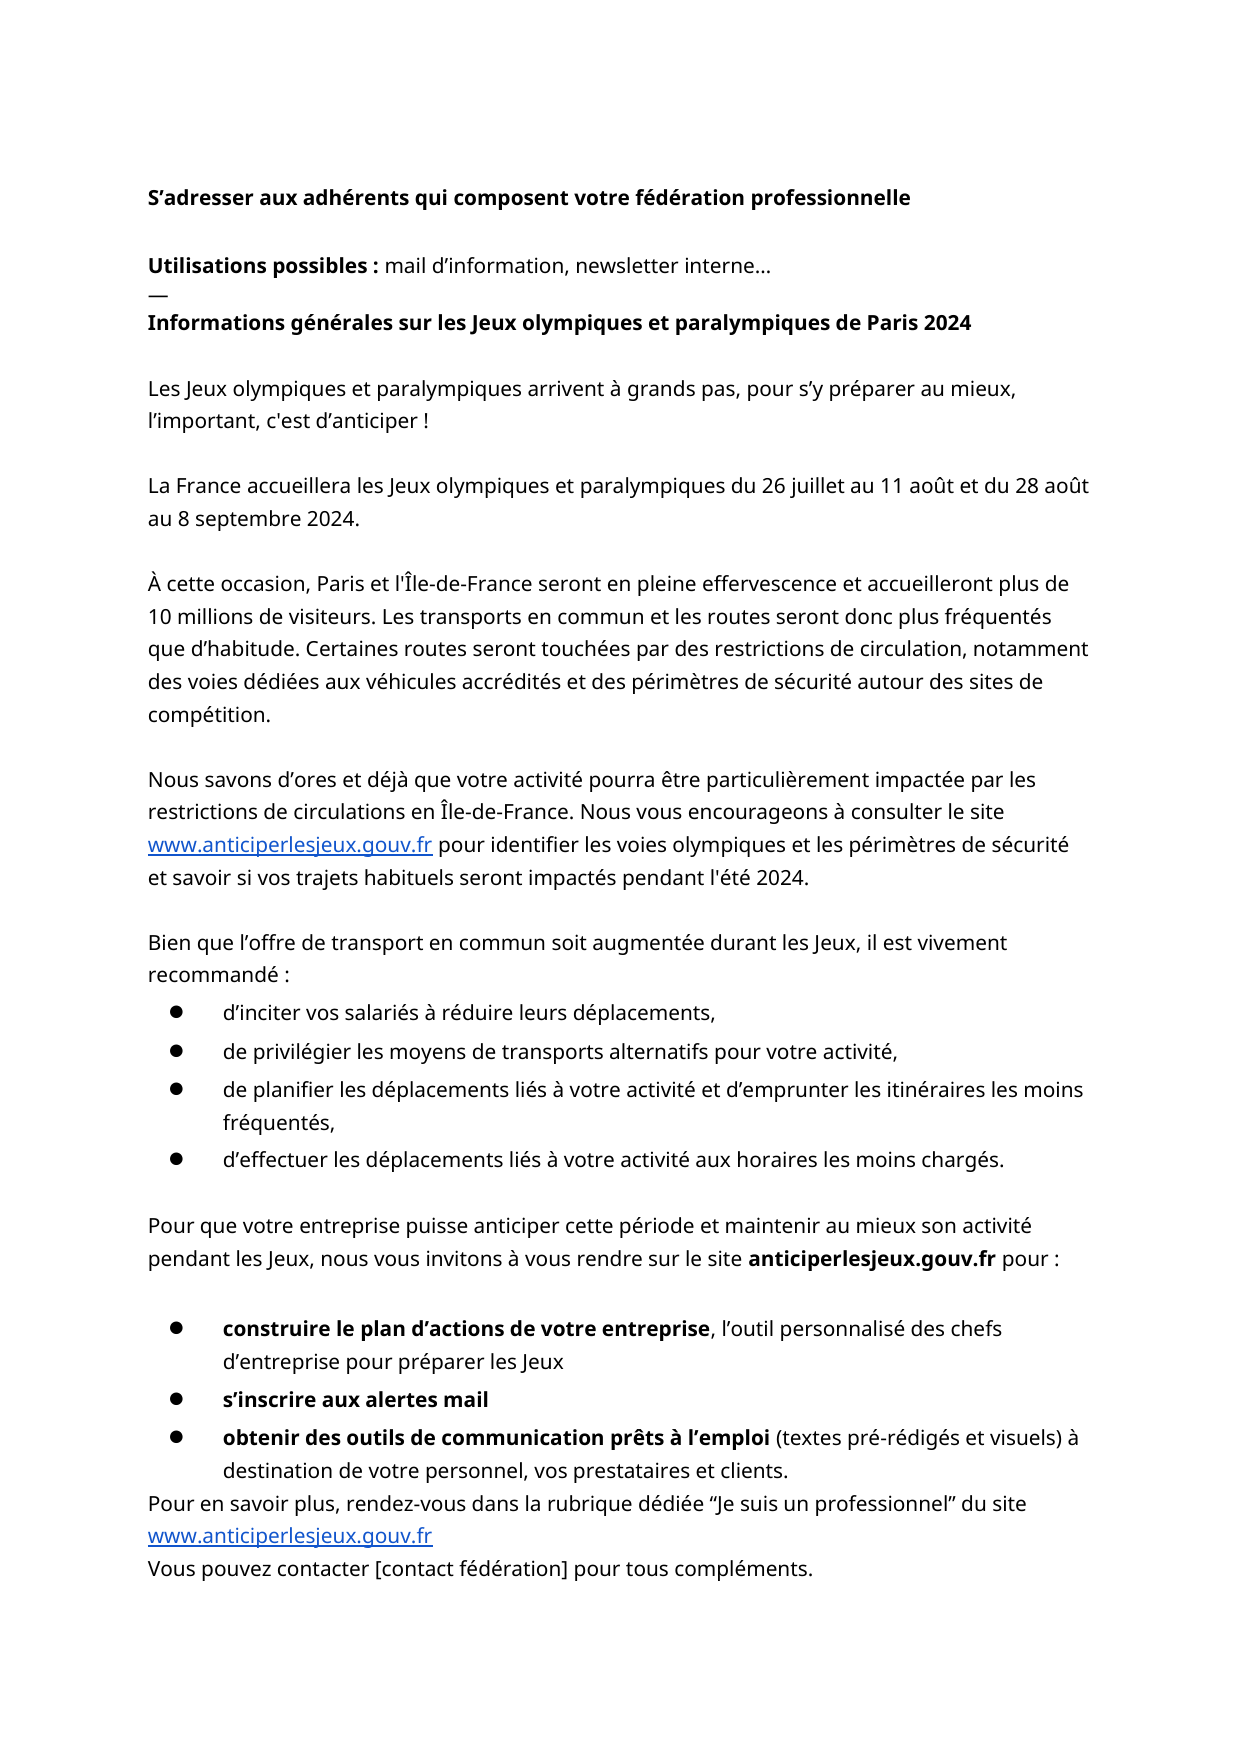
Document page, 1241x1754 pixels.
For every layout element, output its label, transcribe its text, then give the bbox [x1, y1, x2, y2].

list de privilégier les moyens de transports alternatifs pour votre activité, [185, 1032, 1093, 1065]
text Utilisations possibles : mail d’information, newsletter interne… [148, 252, 1093, 280]
list de planifier les déplacements liés à votre activité et d’emprunter les itinéraires les moins fréquentés, [185, 1070, 1093, 1136]
text Nous savons d’ores et déjà que votre activité pourra être particulièrement impactée par les restrictions de circulations en Île-de-France. Nous vous encourageons à consulter le site www.anticiperlesjeux.gouv.fr pour identifier les voies olympiques et les périmètres de sécurité et savoir si vos trajets habituels seront impactés pendant l'été 2024. [148, 765, 1093, 891]
text Vous pouvez contacter [contact fédération] pour tous compléments. [148, 1554, 1093, 1582]
text La France accueillera les Jeux olympiques et paralympiques du 26 juillet au 11 août et du 28 août au 8 septembre 2024. [148, 471, 1093, 532]
text Pour en savoir plus, rendez-vous dans la rubrique dédiée “Je suis un professionnel” du site www.anticiperlesjeux.gouv.fr [148, 1489, 1093, 1550]
text — [148, 280, 1093, 308]
text À cette occasion, Paris et l'Île-de-France seront en pleine effervescence et accueilleront plus de 10 millions de visiteurs. Les transports en commun et les routes seront donc plus fréquentés que d’habitude. Certaines routes seront touchées par des restrictions de circulation, notamment des voies dédiées aux véhicules accrédités et des périmètres de sécurité autour des sites de compétition. [148, 569, 1093, 728]
text Les Jeux olympiques et paralympiques arrivent à grands pas, pour s’y préparer au mieux, l’important, c'est d’anticiper ! [148, 374, 1093, 435]
subtitle S’adresser aux adhérents qui composent votre fédération professionnelle [148, 185, 1093, 211]
text Informations générales sur les Jeux olympiques et paralympiques de Paris 2024 [148, 308, 1093, 337]
text Bien que l’offre de transport en commun soit augmentée durant les Jeux, il est vivement recommandé : [148, 928, 1093, 989]
text Pour que votre entreprise puisse anticiper cette période et maintenir au mieux son activité pendant les Jeux, nous vous invitons à vous rendre sur le site anticiperlesjeux.gouv.fr pour : [148, 1212, 1093, 1273]
list obtenir des outils de communication prêts à l’emploi (textes pré-rédigés et visuels) à destination de votre personnel, vos prestataires et clients. [185, 1418, 1093, 1484]
list d’effectuer les déplacements liés à votre activité aux horaires les moins chargés. [185, 1141, 1093, 1174]
list construire le plan d’actions de votre entreprise, l’outil personnalisé des chefs d’entreprise pour préparer les Jeux [185, 1309, 1093, 1376]
list s’inscrire aux alertes mail [185, 1380, 1093, 1413]
list d’inciter vos salariés à réduire leurs déplacements, [185, 993, 1093, 1027]
